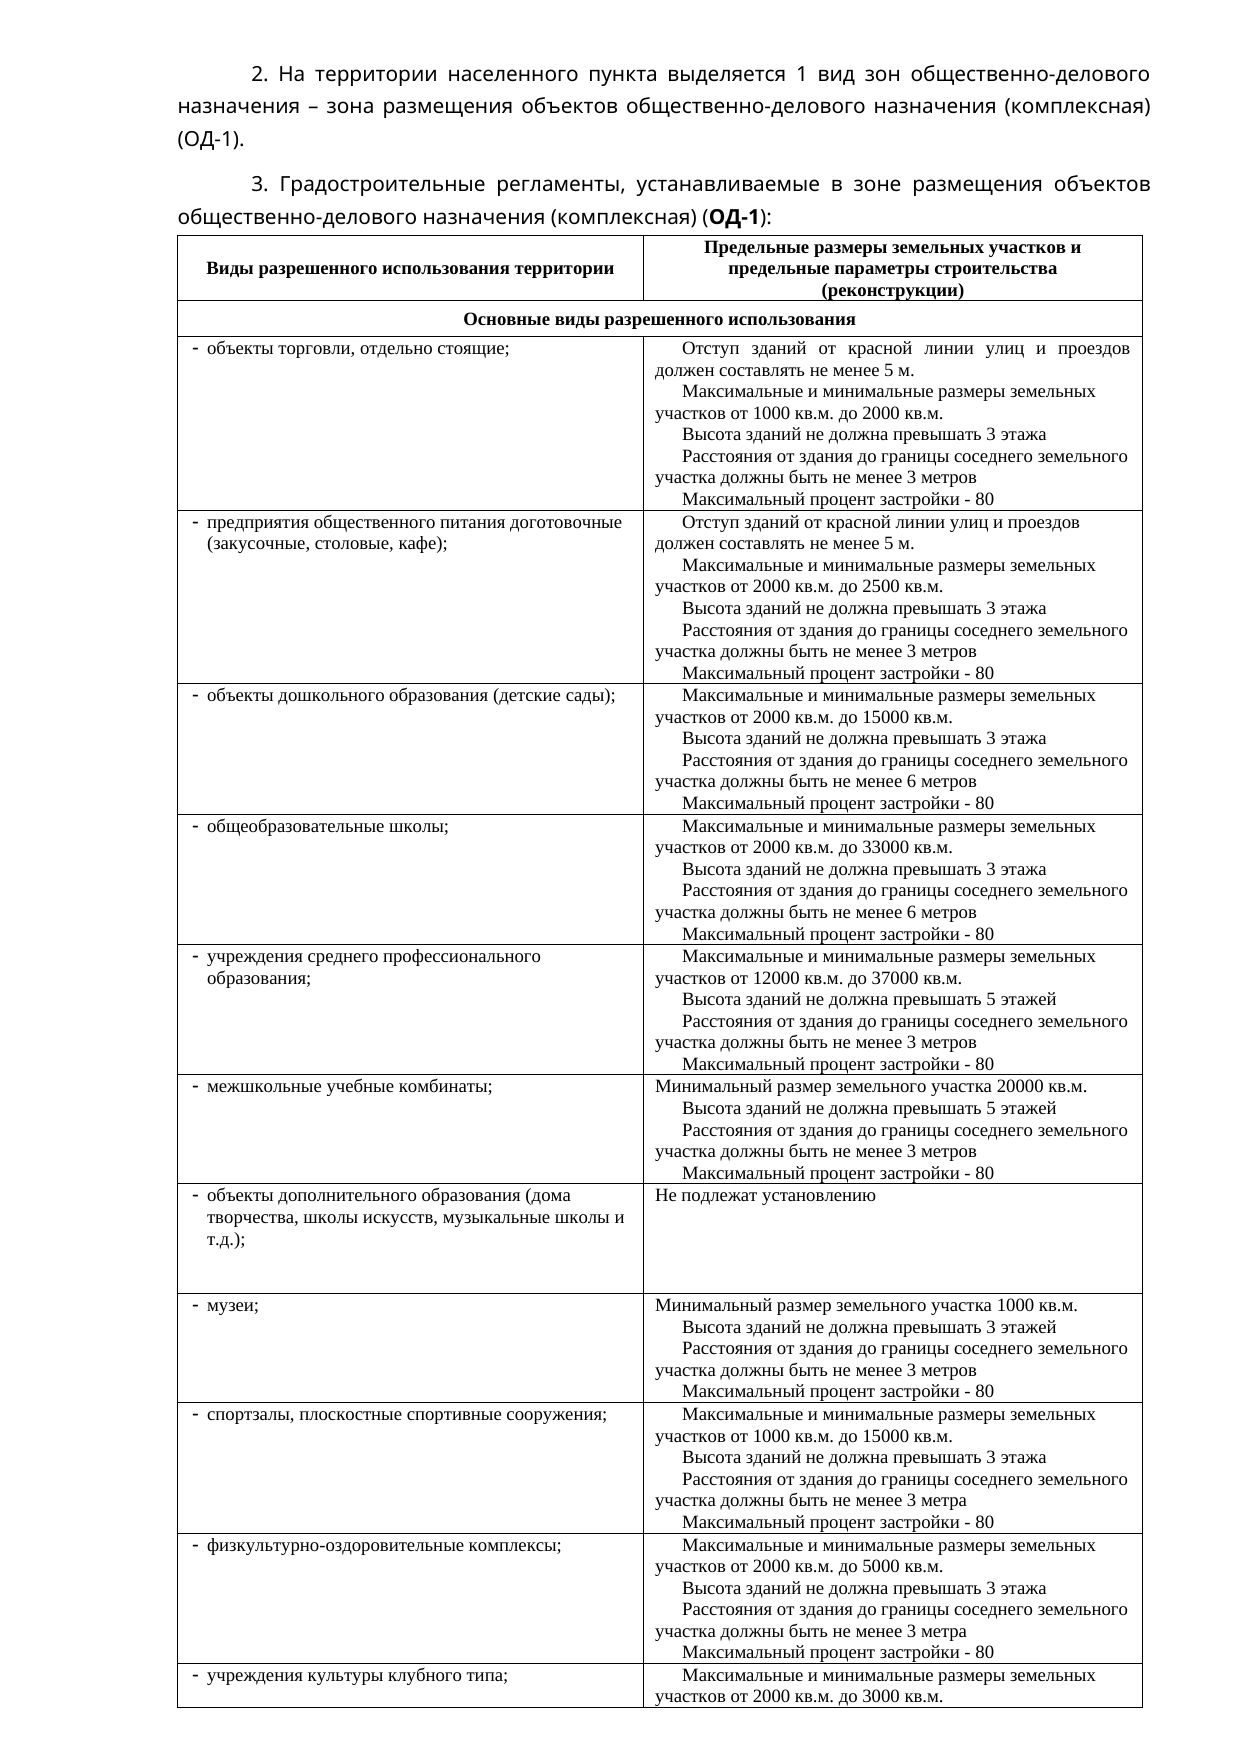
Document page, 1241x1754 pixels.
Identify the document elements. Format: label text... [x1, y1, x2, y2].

table_cell объекты торговли, отдельно стоящие; [178, 337, 643, 509]
table_cell Максимальные и минимальные размеры земельных участков от 1000 кв.м. до 15000 кв.м. Высота зданий не должна превышать 3 этажа Расстояния от здания до границы соседнего земельного участка должны быть не менее 3 метра Максимальный процент застройки - 80 [644, 1403, 1142, 1532]
table_header Виды разрешенного использования территории [178, 236, 643, 300]
table_cell Максимальные и минимальные размеры земельных участков от 2000 кв.м. до 5000 кв.м. Высота зданий не должна превышать 3 этажа Расстояния от здания до границы соседнего земельного участка должны быть не менее 3 метра Максимальный процент застройки - 80 [644, 1534, 1142, 1663]
table_cell Максимальные и минимальные размеры земельных участков от 12000 кв.м. до 37000 кв.м. Высота зданий не должна превышать 5 этажей Расстояния от здания до границы соседнего земельного участка должны быть не менее 3 метров Максимальный процент застройки - 80 [644, 945, 1142, 1074]
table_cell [178, 1664, 643, 1707]
table_cell Отступ зданий от красной линии улиц и проездов должен составлять не менее 5 м. Максимальные и минимальные размеры земельных участков от 1000 кв.м. до 2000 кв.м. Высота зданий не должна превышать 3 этажа Расстояния от здания до границы соседнего земельного участка должны быть не менее 3 метров Максимальный процент застройки - 80 [644, 337, 1142, 509]
table_cell Отступ зданий от красной линии улиц и проездов должен составлять не менее 5 м. Максимальные и минимальные размеры земельных участков от 2000 кв.м. до 2500 кв.м. Высота зданий не должна превышать 3 этажа Расстояния от здания до границы соседнего земельного участка должны быть не менее 3 метров Максимальный процент застройки - 80 [644, 511, 1142, 683]
table_cell межшкольные учебные комбинаты; [178, 1075, 643, 1183]
table_cell музеи; [178, 1294, 643, 1402]
table_cell Минимальный размер земельного участка 20000 кв.м. Высота зданий не должна превышать 5 этажей Расстояния от здания до границы соседнего земельного участка должны быть не менее 3 метров Максимальный процент застройки - 80 [644, 1075, 1142, 1183]
table_cell Минимальный размер земельного участка 1000 кв.м. Высота зданий не должна превышать 3 этажей Расстояния от здания до границы соседнего земельного участка должны быть не менее 3 метров Максимальный процент застройки - 80 [644, 1294, 1142, 1402]
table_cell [644, 1664, 1142, 1707]
table_cell объекты дошкольного образования (детские сады); [178, 684, 643, 813]
table_header Предельные размеры земельных участков и предельные параметры строительства (реконструкции) [644, 236, 1142, 300]
table_cell Максимальные и минимальные размеры земельных участков от 2000 кв.м. до 15000 кв.м. Высота зданий не должна превышать 3 этажа Расстояния от здания до границы соседнего земельного участка должны быть не менее 6 метров Максимальный процент застройки - 80 [644, 684, 1142, 813]
table_cell учреждения среднего профессионального образования; [178, 945, 643, 1074]
table_cell Основные виды разрешенного использования [178, 301, 1142, 336]
text 3. Градостроительные регламенты, устанавливаемые в зоне размещения объектов общественно-делового назначения (комплексная) (ОД-1): [177, 169, 1152, 230]
table_cell предприятия общественного питания доготовочные (закусочные, столовые, кафе); [178, 511, 643, 683]
table_cell общеобразовательные школы; [178, 815, 643, 944]
text 2. На территории населенного пункта выделяется 1 вид зон общественно-делового назначения – зона размещения объектов общественно-делового назначения (комплексная) (ОД-1). [177, 59, 1152, 153]
table_cell физкультурно-оздоровительные комплексы; [178, 1534, 643, 1663]
table_cell объекты дополнительного образования (дома творчества, школы искусств, музыкальные школы и т.д.); [178, 1184, 643, 1293]
table_cell Не подлежат установлению [644, 1184, 1142, 1293]
table_cell спортзалы, плоскостные спортивные сооружения; [178, 1403, 643, 1532]
table_cell Максимальные и минимальные размеры земельных участков от 2000 кв.м. до 33000 кв.м. Высота зданий не должна превышать 3 этажа Расстояния от здания до границы соседнего земельного участка должны быть не менее 6 метров Максимальный процент застройки - 80 [644, 815, 1142, 944]
